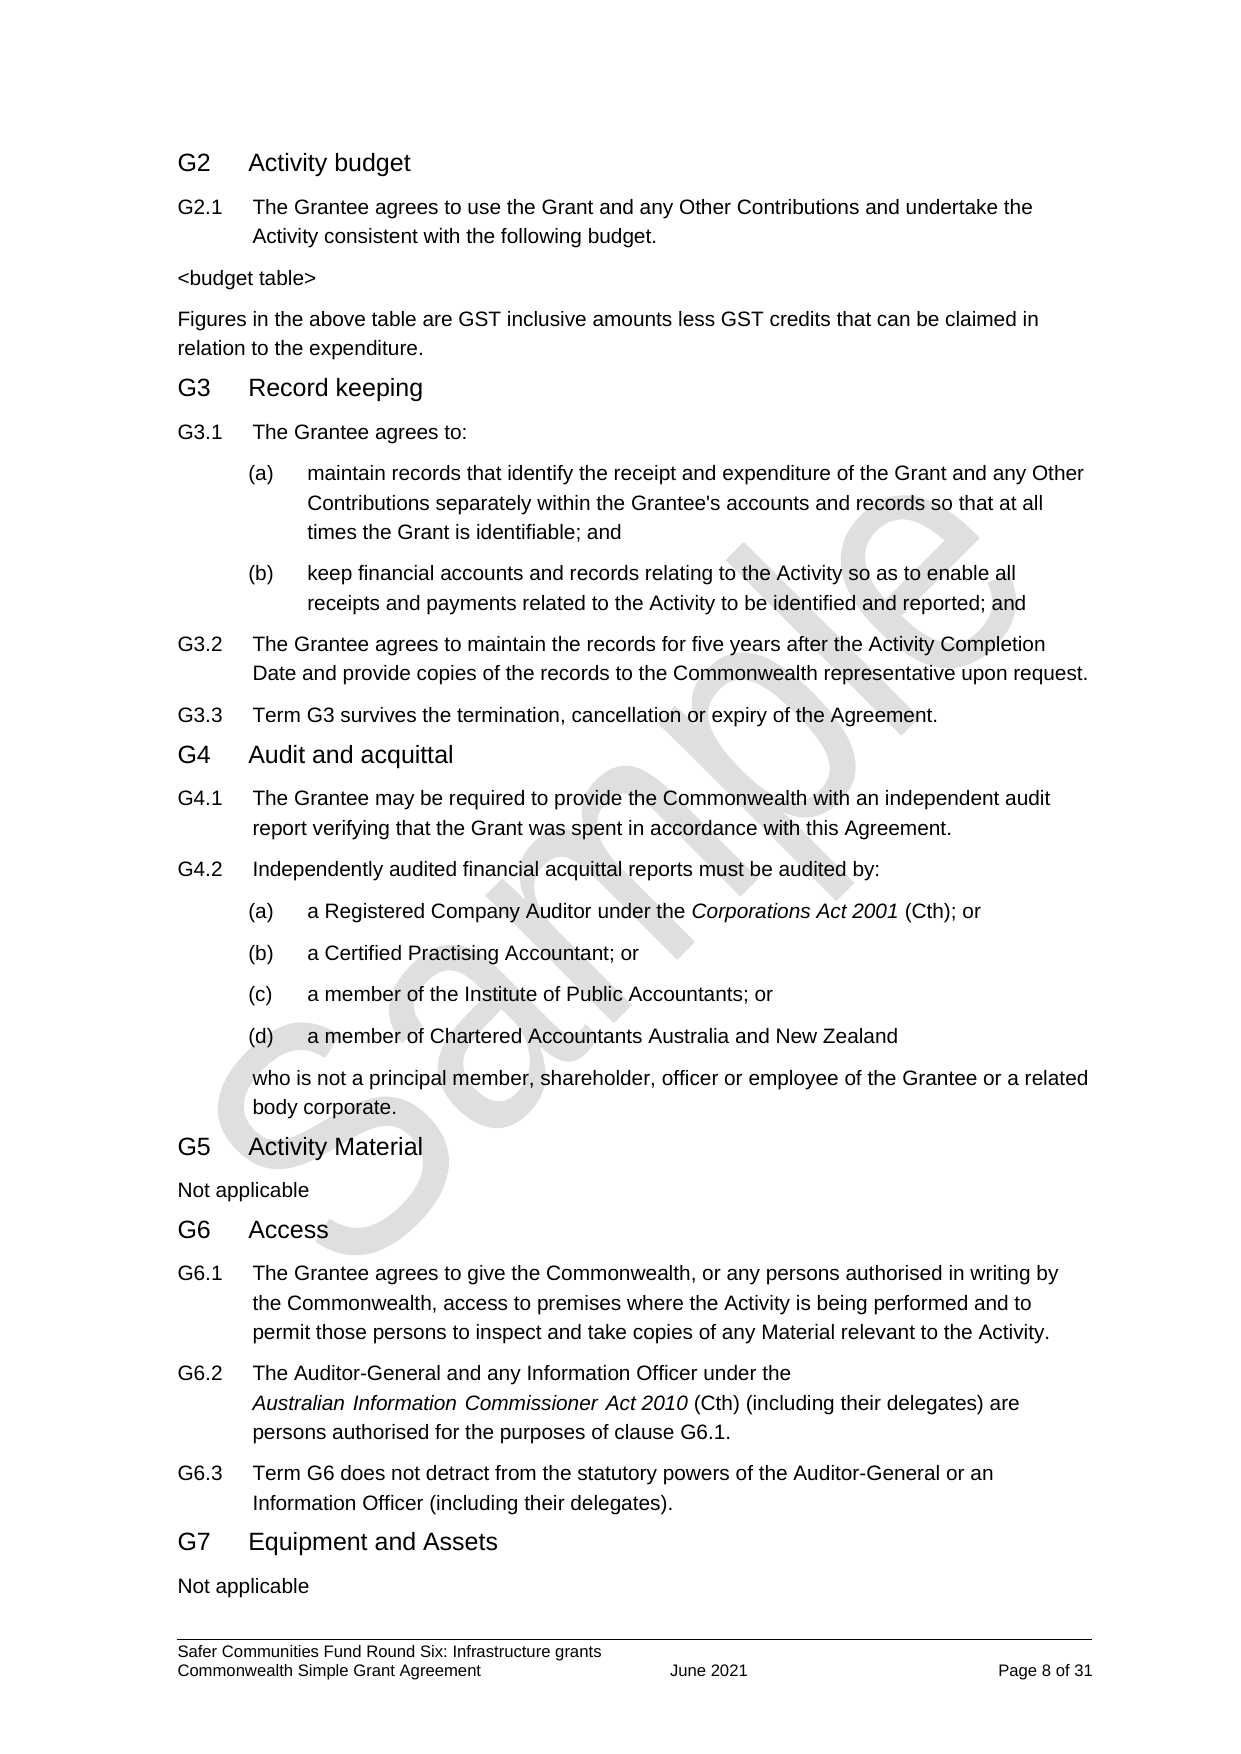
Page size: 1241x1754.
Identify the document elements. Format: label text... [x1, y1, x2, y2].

text Not applicable [177, 1173, 1092, 1202]
text Not applicable [177, 1568, 1092, 1598]
text G6.2 The Auditor-General and any Information Officer under the Australian Information Commissioner Act 2010 (Cth) (including their delegates) are persons authorised for the purposes of clause G6.1. [177, 1356, 1092, 1443]
subtitle Audit and acquittal [177, 739, 1092, 768]
text G6.1 The Grantee agrees to give the Commonwealth, or any persons authorised in writing by the Commonwealth, access to premises where the Activity is being performed and to permit those persons to inspect and take copies of any Material relevant to the Activity. [177, 1256, 1092, 1343]
subtitle Activity budget [177, 148, 1092, 177]
text G3.3 Term G3 survives the termination, cancellation or expiry of the Agreement. [177, 698, 1092, 727]
subtitle Activity Material [177, 1131, 1092, 1160]
subtitle Equipment and Assets [177, 1527, 1092, 1556]
subtitle Record keeping [177, 373, 1092, 402]
text (d) a member of Chartered Accountants Australia and New Zealand [248, 1018, 1092, 1048]
text <budget table> [177, 260, 1092, 289]
text Figures in the above table are GST inclusive amounts less GST credits that can be claimed in relation to the expenditure. [177, 302, 1092, 360]
text who is not a principal member, shareholder, officer or employee of the Grantee or a related body corporate. [252, 1060, 1092, 1118]
text (b) keep financial accounts and records relating to the Activity so as to enable all receipts and payments related to the Activity to be identified and reported; and [248, 556, 1092, 614]
text G4.1 The Grantee may be required to provide the Commonwealth with an independent audit report verifying that the Grant was spent in accordance with this Agreement. [177, 781, 1092, 839]
text (c) a member of the Institute of Public Accountants; or [248, 977, 1092, 1006]
text G6.3 Term G6 does not detract from the statutory powers of the Auditor-General or an Information Officer (including their delegates). [177, 1456, 1092, 1514]
text G4.2 Independently audited financial acquittal reports must be audited by: [177, 852, 1092, 881]
text G3.1 The Grantee agrees to: [177, 414, 1092, 443]
text G2.1 The Grantee agrees to use the Grant and any Other Contributions and undertake the Activity consistent with the following budget. [177, 189, 1092, 248]
text G3.2 The Grantee agrees to maintain the records for five years after the Activity Completion Date and provide copies of the records to the Commonwealth representative upon request. [177, 627, 1092, 685]
text (b) a Certified Practising Accountant; or [248, 935, 1092, 964]
text (a) maintain records that identify the receipt and expenditure of the Grant and any Other Contributions separately within the Grantee's accounts and records so that at all times the Grant is identifiable; and [248, 456, 1092, 543]
text (a) a Registered Company Auditor under the Corporations Act 2001 (Cth); or [248, 893, 1092, 923]
subtitle Access [177, 1214, 1092, 1243]
